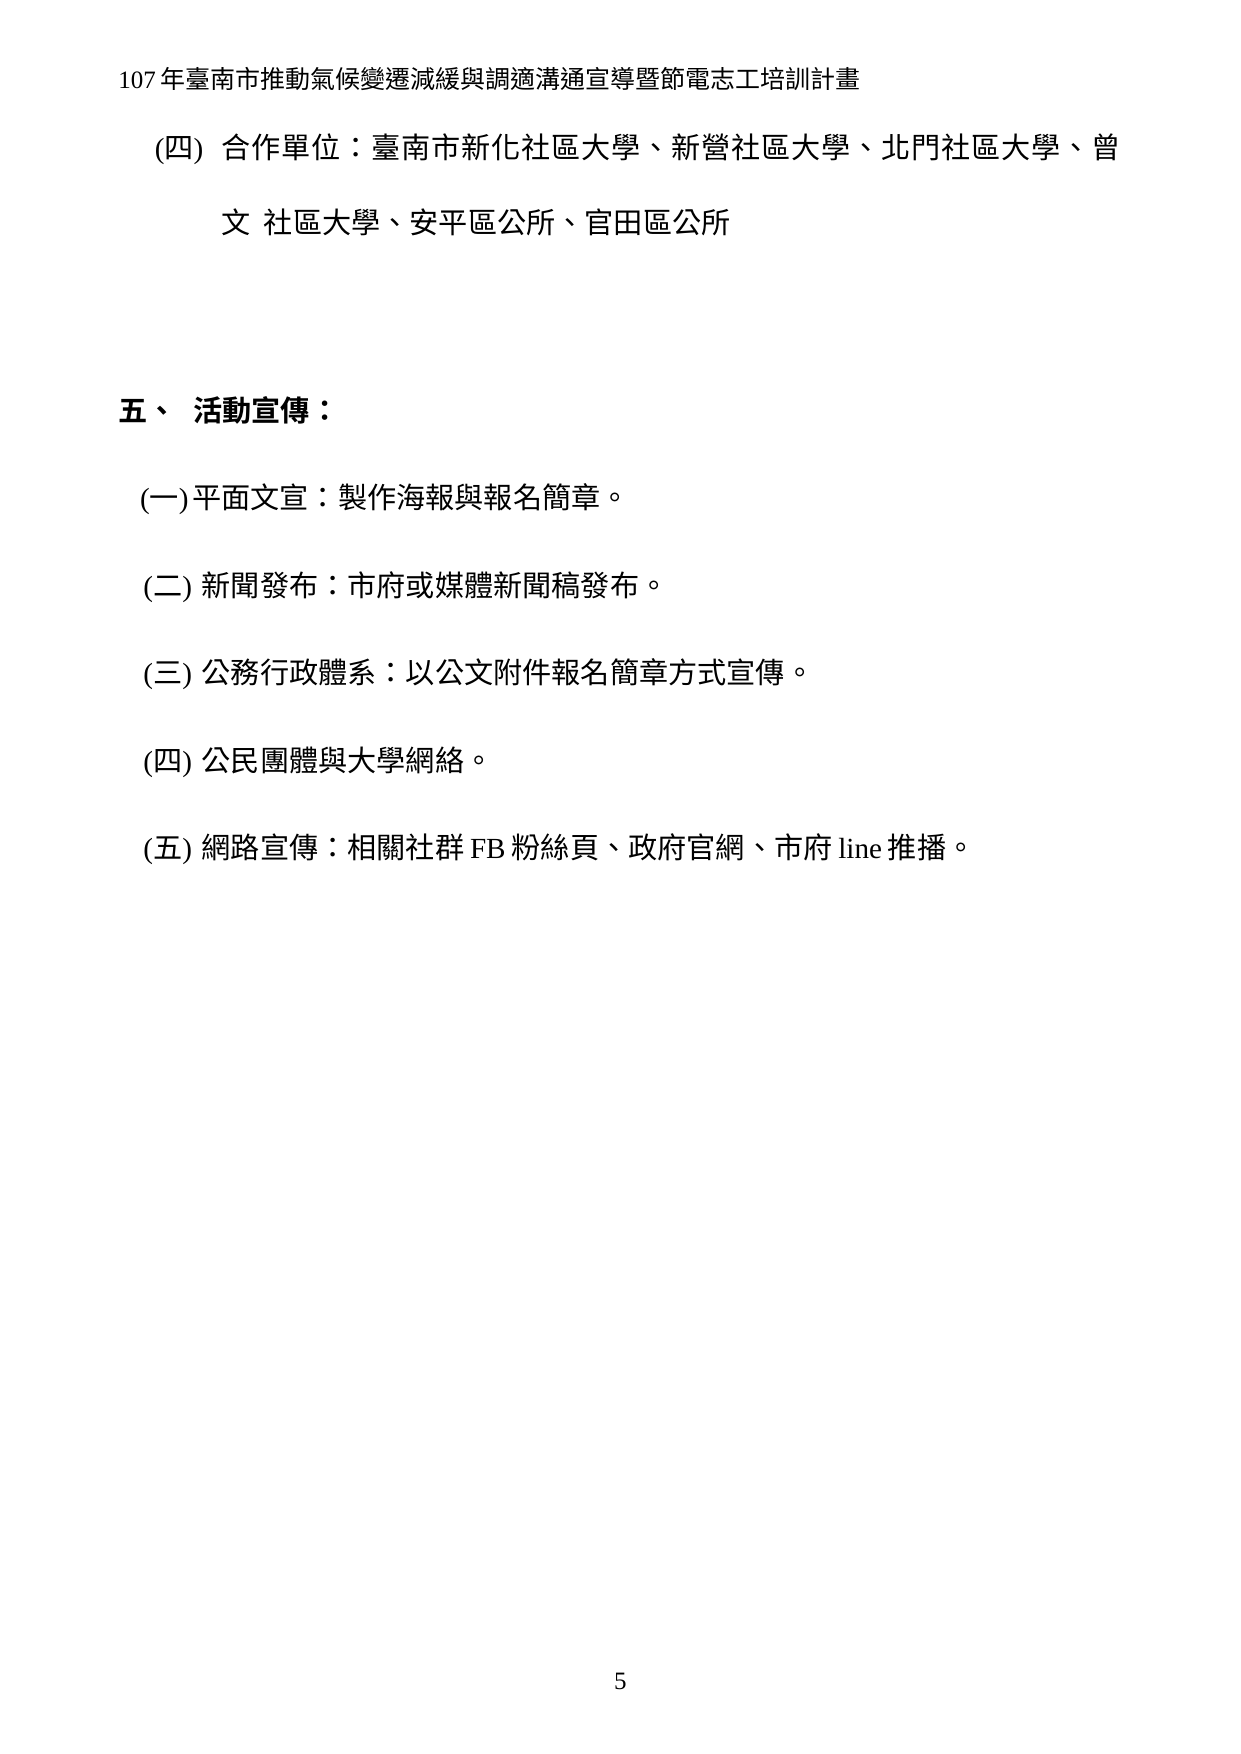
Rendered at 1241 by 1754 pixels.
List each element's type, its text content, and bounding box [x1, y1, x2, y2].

list 活動宣傳： [118, 371, 1122, 446]
list 公民團體與大學網絡。 [143, 721, 1122, 796]
list 合作單位：臺南市新化社區大學、新營社區大學、北門社區大學、曾文 社區大學、安平區公所、官田區公所 [154, 108, 1122, 258]
list 網路宣傳：相關社群FB粉絲頁、政府官網、市府line推播。 [143, 808, 1122, 883]
list 平面文宣：製作海報與報名簡章。 [140, 458, 1122, 533]
list 公務行政體系：以公文附件報名簡章方式宣傳。 [143, 633, 1122, 708]
list 新聞發布：市府或媒體新聞稿發布。 [143, 546, 1122, 621]
